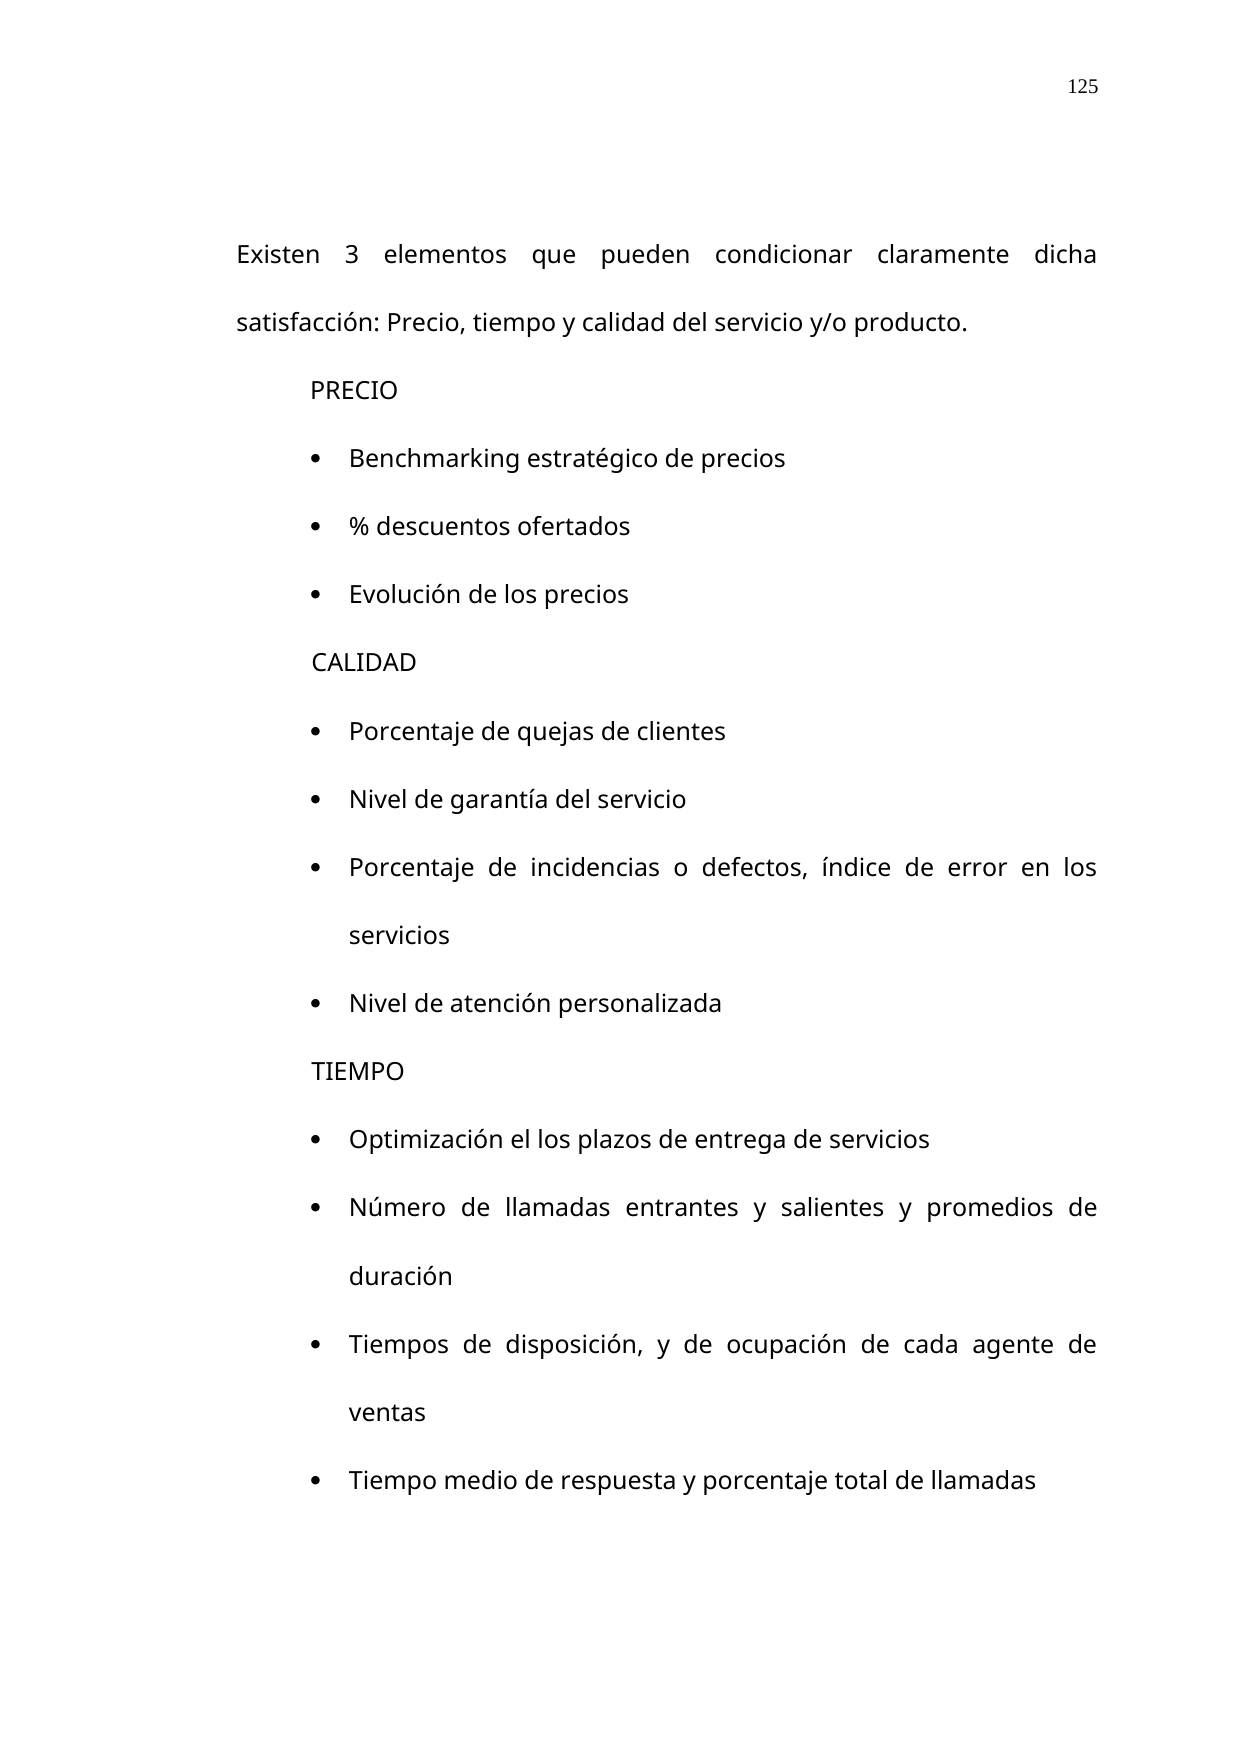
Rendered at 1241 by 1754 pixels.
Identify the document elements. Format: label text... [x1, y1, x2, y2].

list % descuentos ofertados [311, 509, 1098, 543]
list Nivel de atención personalizada [311, 986, 1098, 1020]
text CALIDAD [311, 645, 1098, 679]
list Nivel de garantía del servicio [311, 781, 1098, 815]
list Optimización el los plazos de entrega de servicios [311, 1122, 1098, 1156]
list Porcentaje de quejas de clientes [311, 713, 1098, 747]
text TIEMPO [311, 1054, 1098, 1088]
list Evolución de los precios [311, 577, 1098, 611]
list Benchmarking estratégico de precios [311, 441, 1098, 475]
text PRECIO [274, 372, 1098, 407]
list Tiempos de disposición, y de ocupación de cada agente de ventas [311, 1326, 1098, 1428]
text Existen 3 elementos que pueden condicionar claramente dicha satisfacción: Precio, tiempo y calidad del servicio y/o producto. [236, 236, 1098, 338]
list Porcentaje de incidencias o defectos, índice de error en los servicios [311, 849, 1098, 952]
list Tiempo medio de respuesta y porcentaje total de llamadas [311, 1462, 1098, 1497]
list Número de llamadas entrantes y salientes y promedios de duración [311, 1190, 1098, 1292]
